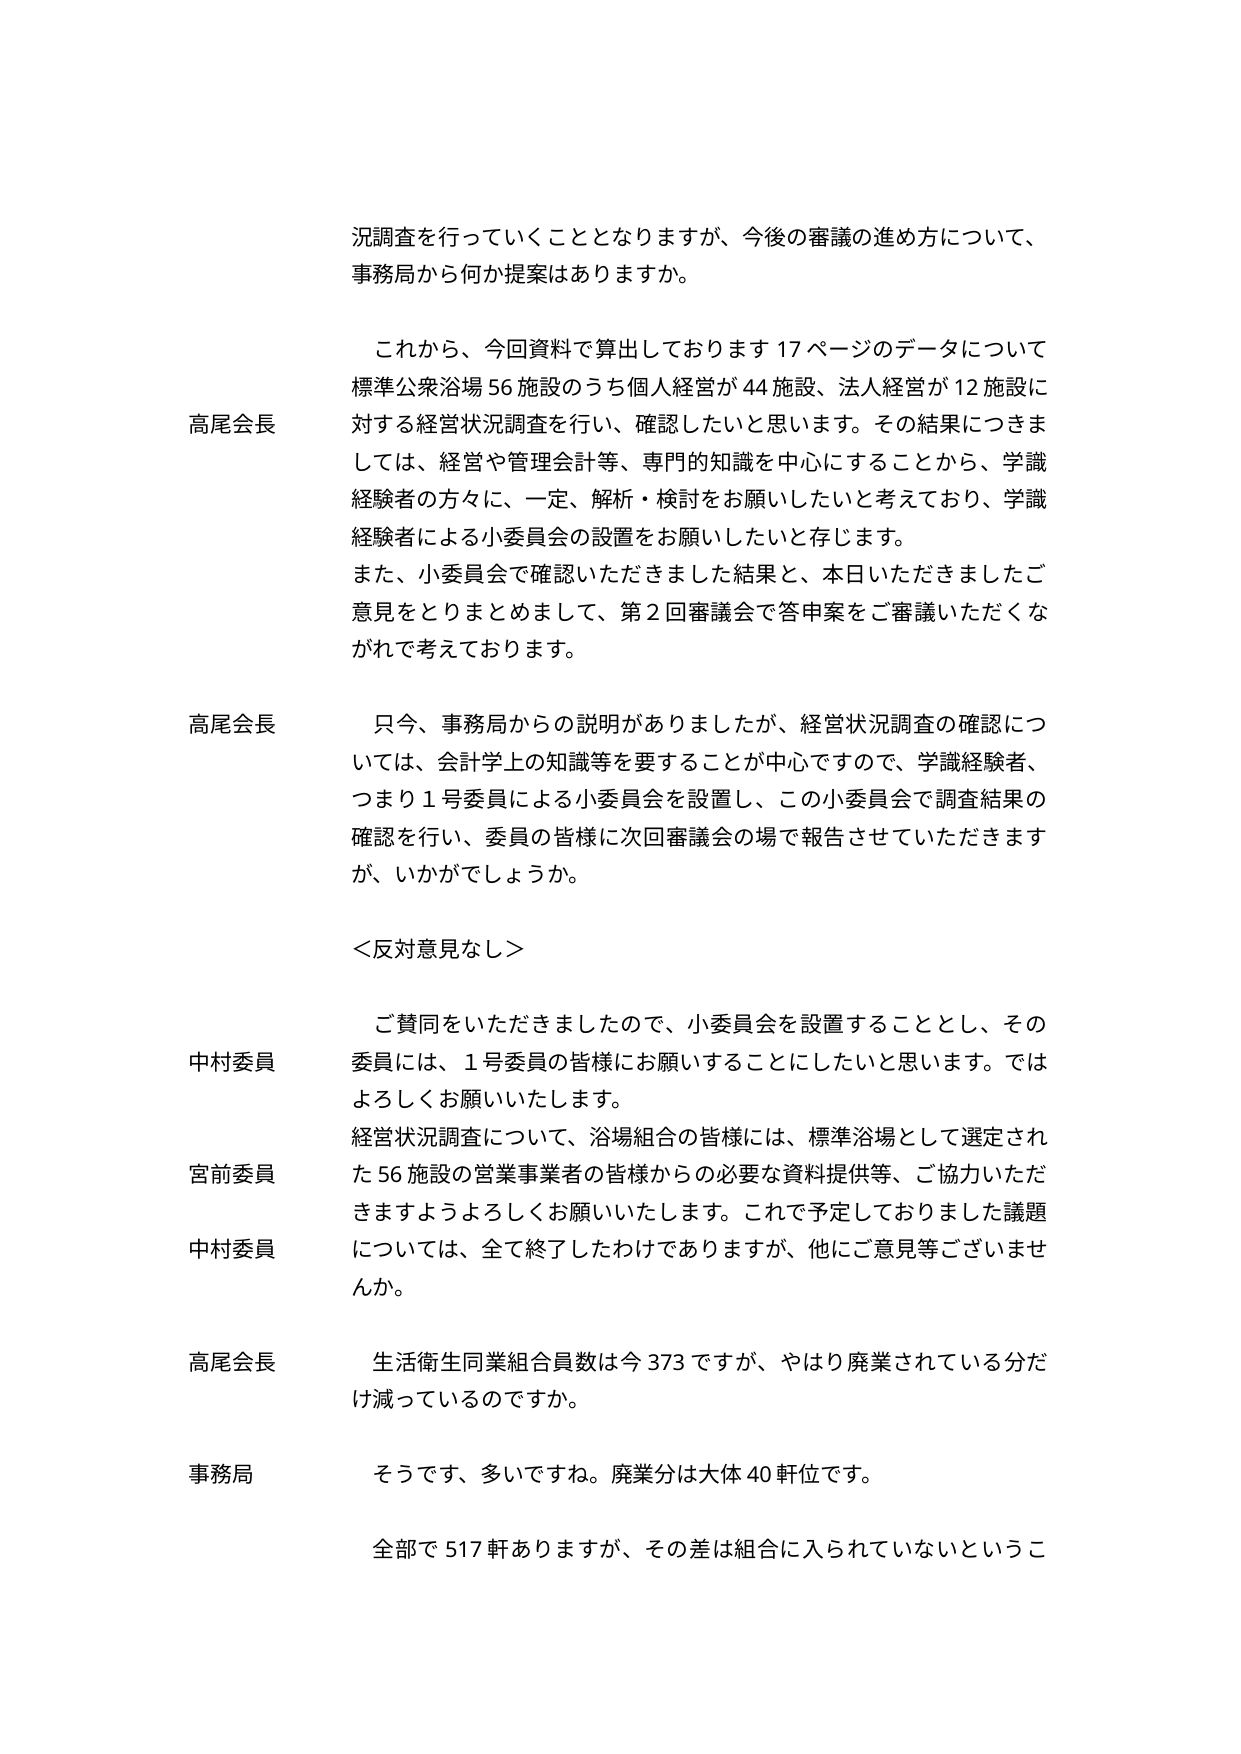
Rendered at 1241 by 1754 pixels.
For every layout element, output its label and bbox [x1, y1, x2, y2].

table_header [177, 217, 339, 1567]
table_header [340, 217, 1060, 1567]
